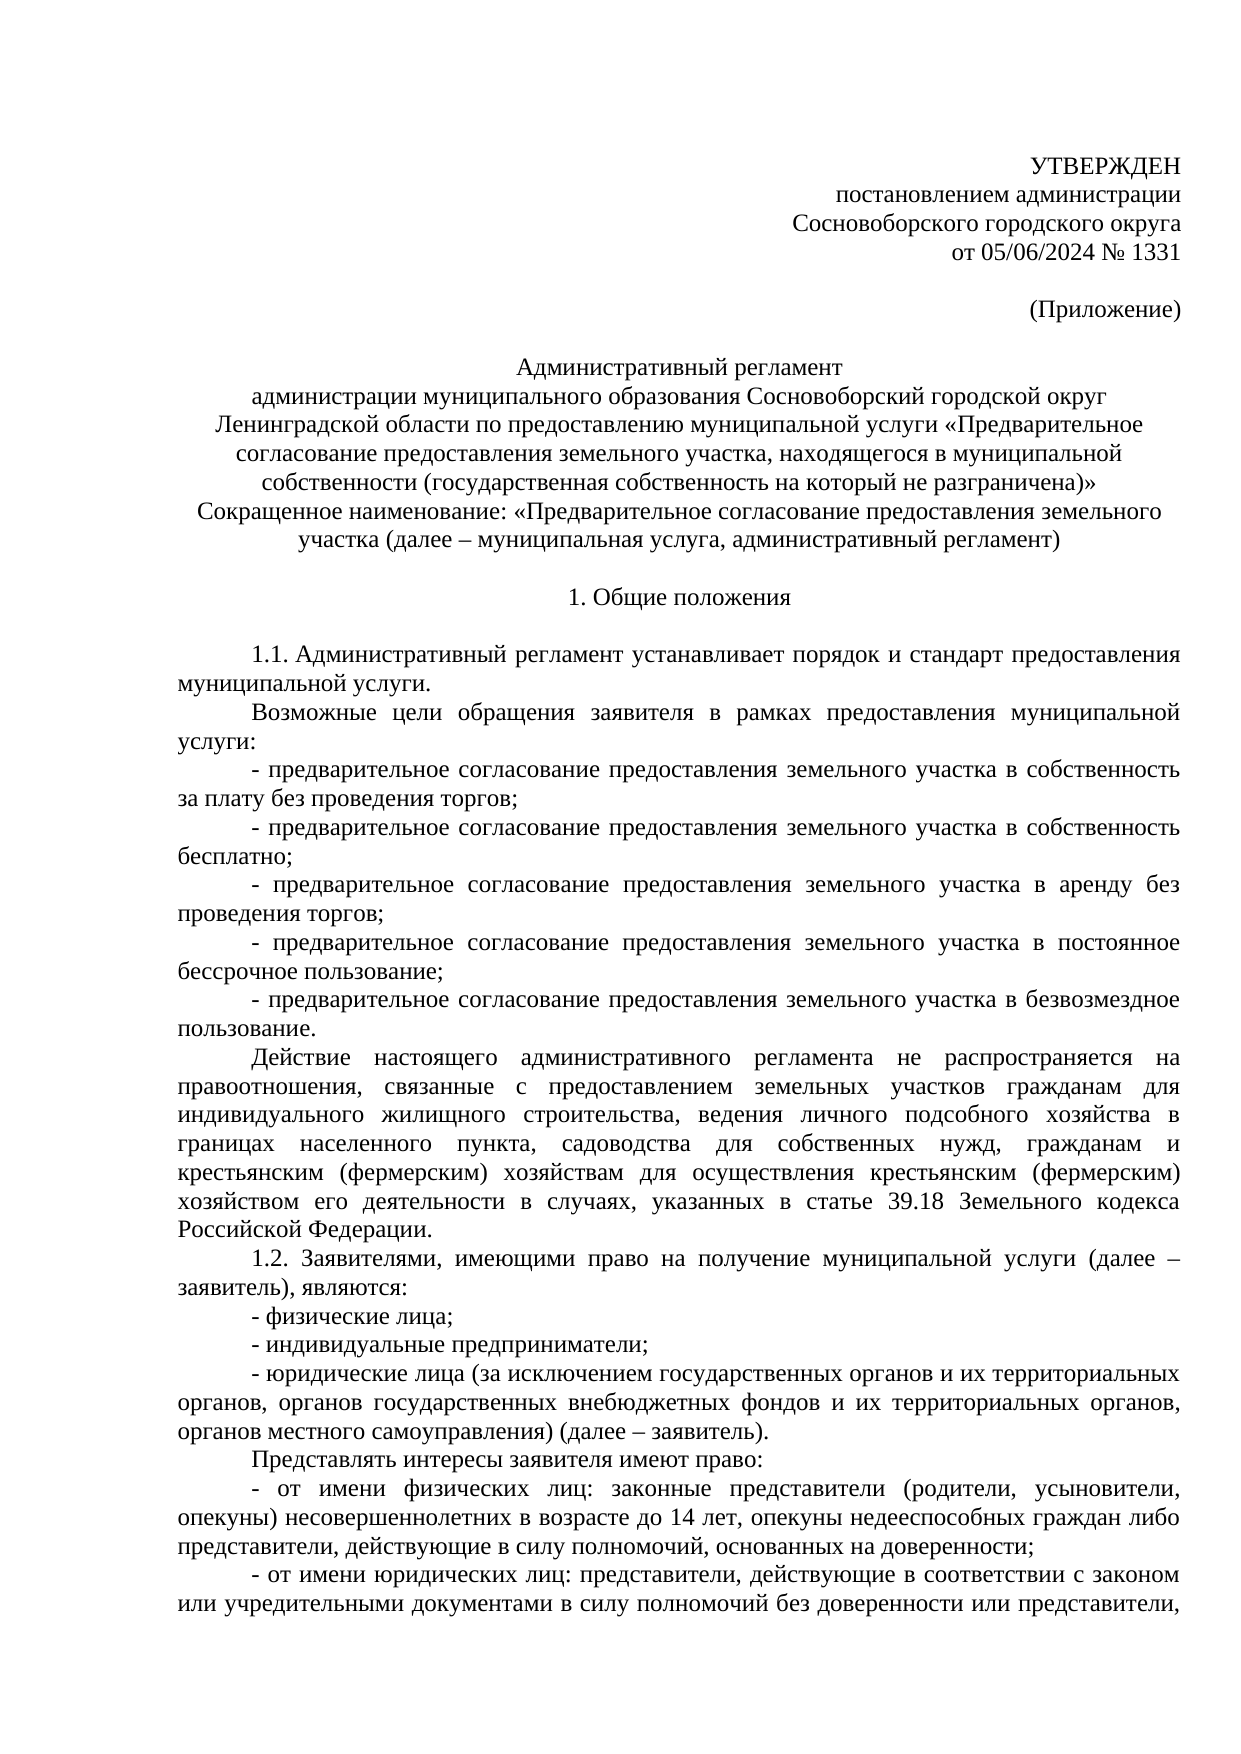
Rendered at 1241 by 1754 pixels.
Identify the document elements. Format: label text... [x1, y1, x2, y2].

text - предварительное согласование предоставления земельного участка в постоянное бессрочное пользование; [177, 927, 1181, 984]
text администрации муниципального образования Сосновоборский городской округ Ленинградской области по предоставлению муниципальной услуги «Предварительное согласование предоставления земельного участка, находящегося в муниципальной собственности (государственная собственность на который не разграничена)» [177, 381, 1181, 496]
text - физические лица; [251, 1301, 1181, 1329]
text Действие настоящего административного регламента не распространяется на правоотношения, связанные с предоставлением земельных участков гражданам для индивидуального жилищного строительства, ведения личного подсобного хозяйства в границах населенного пункта, садоводства для собственных нужд, гражданам и крестьянским (фермерским) хозяйствам для осуществления крестьянским (фермерским) хозяйством его деятельности в случаях, указанных в статье 39.18 Земельного кодекса Российской Федерации. [177, 1042, 1181, 1243]
text - предварительное согласование предоставления земельного участка в аренду без проведения торгов; [177, 869, 1181, 927]
text - индивидуальные предприниматели; [251, 1329, 1181, 1358]
text от 05/06/2024 № 1331 [177, 237, 1181, 266]
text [177, 1559, 1181, 1617]
text Сосновоборского городского округа [177, 208, 1181, 237]
text УТВЕРЖДЕН [177, 151, 1181, 179]
text 1. Общие положения [177, 582, 1181, 611]
text Сокращенное наименование: «Предварительное согласование предоставления земельного участка (далее – муниципальная услуга, административный регламент) [177, 496, 1181, 553]
text - предварительное согласование предоставления земельного участка в собственность бесплатно; [177, 812, 1181, 869]
list Административный регламент устанавливает порядок и стандарт предоставления муниципальной услуги. [177, 639, 1181, 697]
text Представлять интересы заявителя имеют право: [177, 1444, 1181, 1473]
text (Приложение) [177, 294, 1181, 323]
text Возможные цели обращения заявителя в рамках предоставления муниципальной услуги: [177, 697, 1181, 754]
text - юридические лица (за исключением государственных органов и их территориальных органов, органов государственных внебюджетных фондов и их территориальных органов, органов местного самоуправления) (далее – заявитель). [177, 1358, 1181, 1444]
text - от имени физических лиц: законные представители (родители, усыновители, опекуны) несовершеннолетних в возрасте до 14 лет, опекуны недееспособных граждан либо представители, действующие в силу полномочий, основанных на доверенности; [177, 1473, 1181, 1559]
text 1.2. Заявителями, имеющими право на получение муниципальной услуги (далее – заявитель), являются: [177, 1243, 1181, 1301]
text постановлением администрации [177, 179, 1181, 208]
text - предварительное согласование предоставления земельного участка в собственность за плату без проведения торгов; [177, 754, 1181, 812]
text Административный регламент [177, 352, 1181, 381]
text - предварительное согласование предоставления земельного участка в безвозмездное пользование. [177, 984, 1181, 1042]
